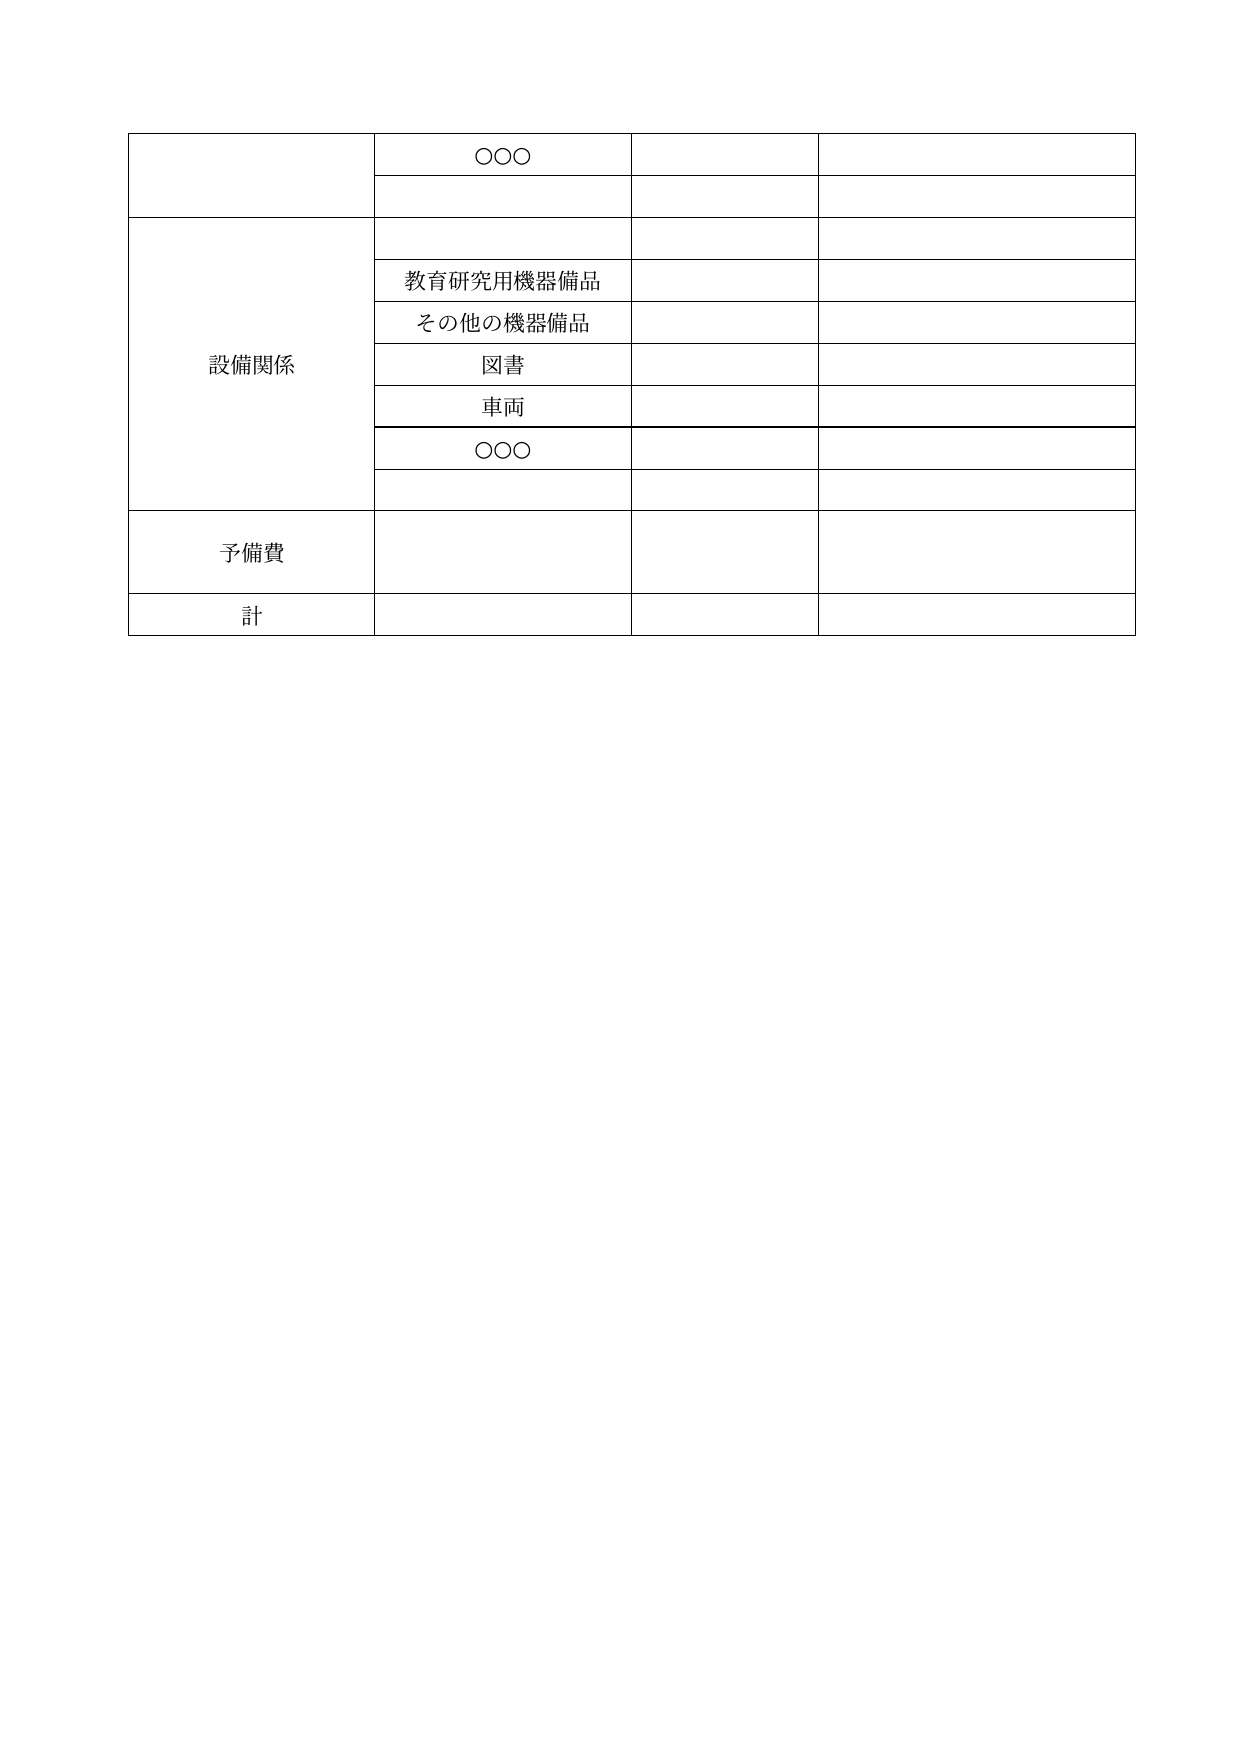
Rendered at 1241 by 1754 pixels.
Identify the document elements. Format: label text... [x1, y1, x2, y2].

table_cell [819, 176, 1135, 217]
table_cell [819, 594, 1135, 635]
table_cell [632, 594, 818, 635]
table_cell [819, 344, 1135, 384]
table_cell [819, 428, 1135, 468]
table_cell ○○○ [375, 134, 631, 174]
table_cell 設備関係 [129, 218, 374, 510]
table_cell [375, 594, 631, 635]
table_cell [375, 176, 631, 217]
table_cell その他の機器備品 [375, 302, 631, 342]
table_cell [375, 218, 631, 258]
table_cell [632, 344, 818, 384]
table_cell [632, 511, 818, 593]
table_cell [375, 470, 631, 510]
table_cell ○○○ [375, 428, 631, 468]
table_cell [819, 470, 1135, 510]
table_cell [632, 134, 818, 174]
table_cell [819, 386, 1135, 426]
table_cell [632, 260, 818, 301]
table_cell 図書 [375, 344, 631, 384]
table_cell [819, 511, 1135, 593]
table_cell 教育研究用機器備品 [375, 260, 631, 301]
table_cell [632, 218, 818, 258]
table_cell [632, 176, 818, 217]
table_cell [632, 386, 818, 426]
table_cell [819, 260, 1135, 301]
table_cell [819, 218, 1135, 258]
table_cell [819, 302, 1135, 342]
table_cell 計 [129, 594, 374, 635]
table_cell [632, 428, 818, 468]
table_cell [632, 302, 818, 342]
table_cell [632, 470, 818, 510]
table_cell 予備費 [129, 511, 374, 593]
table_cell [819, 134, 1135, 174]
table_cell 車両 [375, 386, 631, 426]
table_cell [375, 511, 631, 593]
